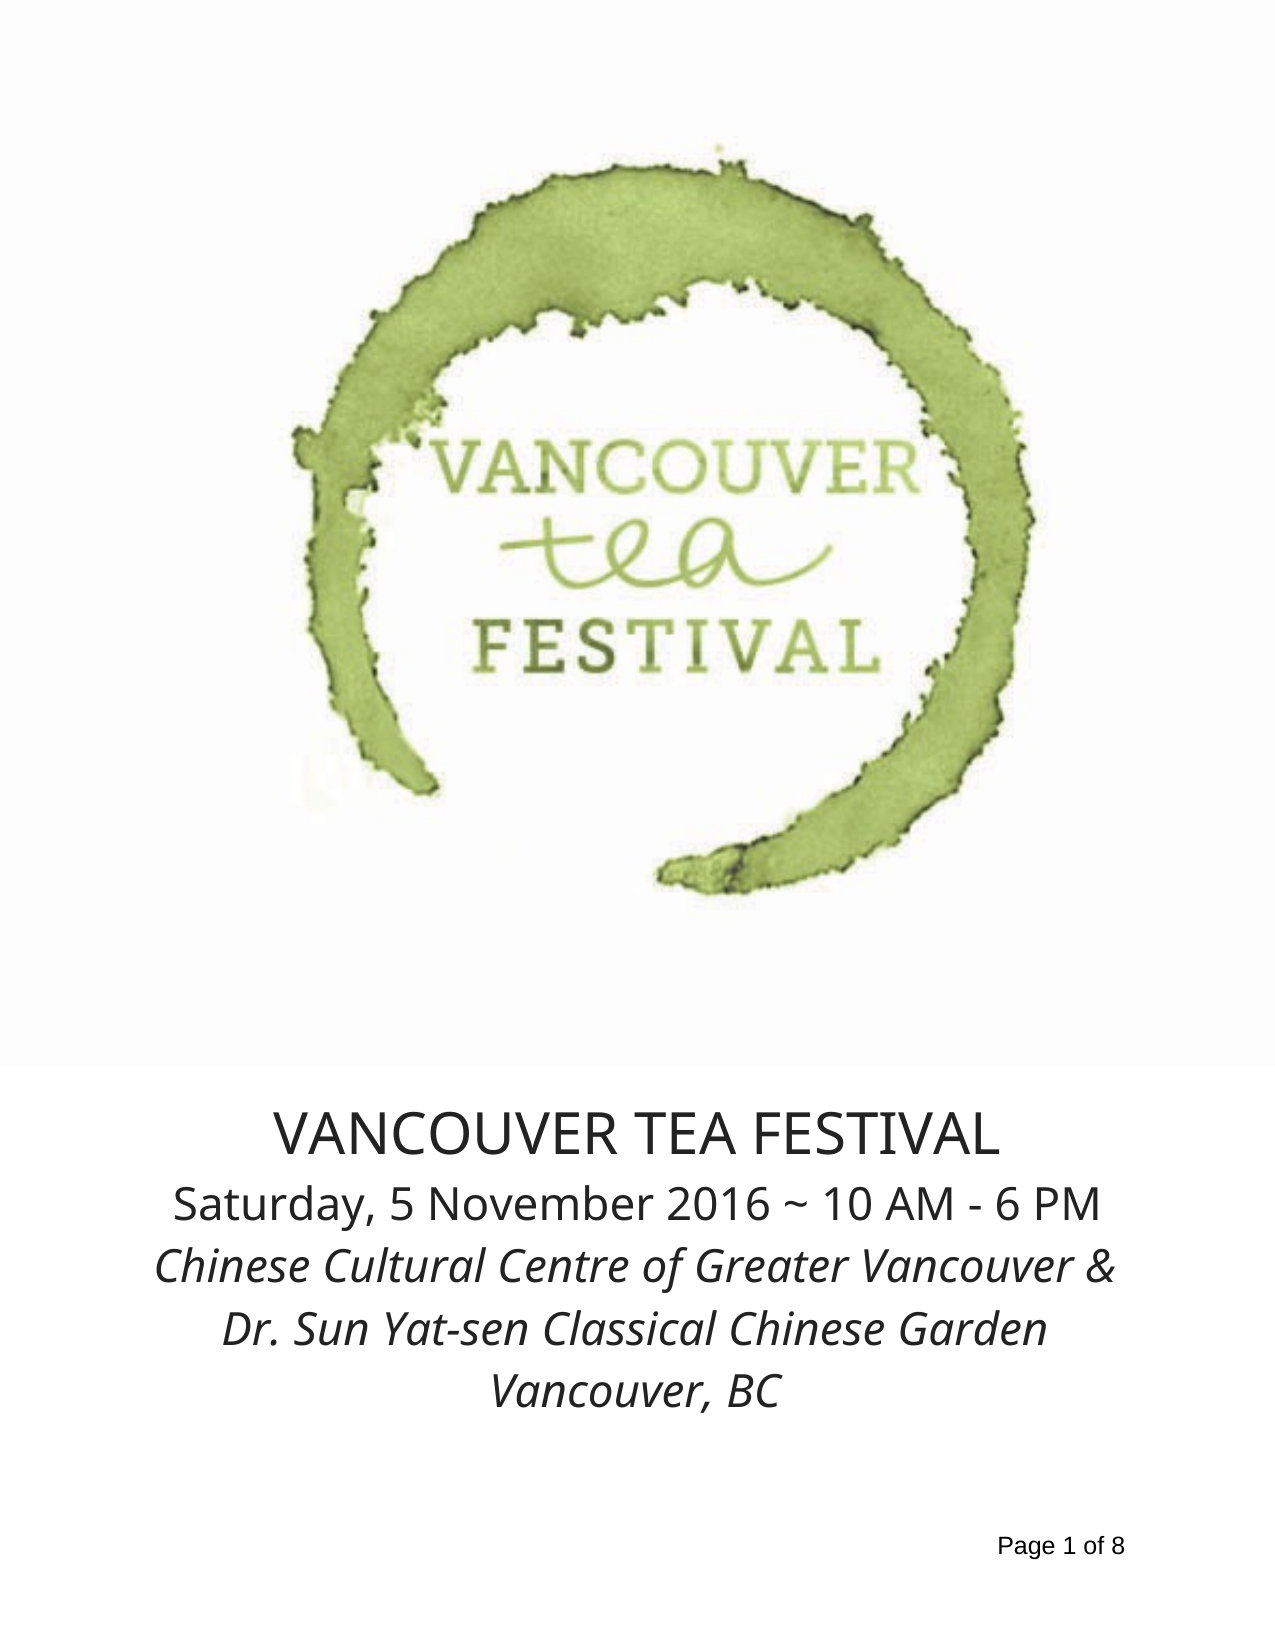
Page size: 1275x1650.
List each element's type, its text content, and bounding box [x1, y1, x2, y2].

picture [0, 0, 1275, 1067]
text VANCOUVER TEA FESTIVAL Saturday, 5 November 2016 ~ 10 AM - 6 PM Chinese Cultural Centre of Greater Vancouver & Dr. Sun Yat-sen Classical Chinese Garden Vancouver, BC [150, 1067, 1125, 1490]
